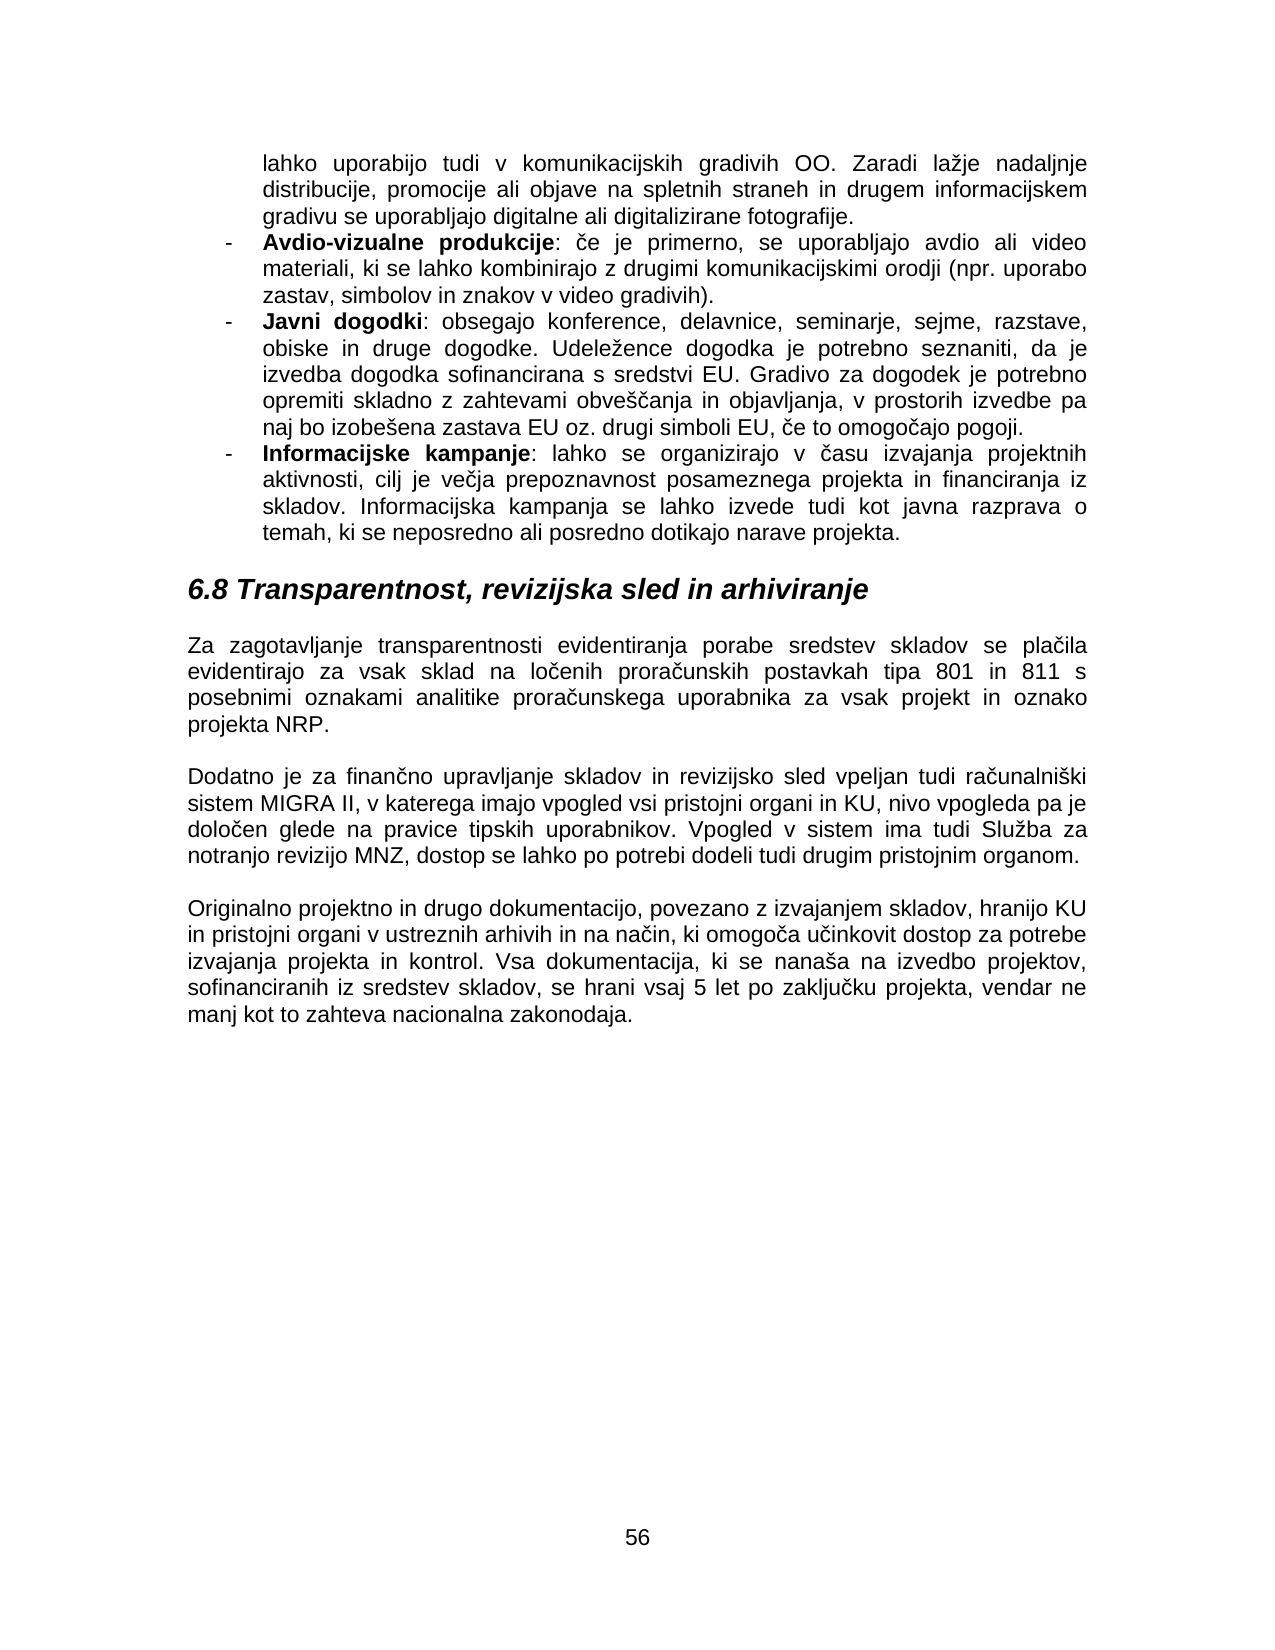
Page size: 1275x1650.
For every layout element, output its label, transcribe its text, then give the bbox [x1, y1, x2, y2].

text Za zagotavljanje transparentnosti evidentiranja porabe sredstev skladov se plačila evidentirajo za vsak sklad na ločenih proračunskih postavkah tipa 801 in 811 s posebnimi oznakami analitike proračunskega uporabnika za vsak projekt in oznako projekta NRP. [187, 632, 1088, 737]
text Dodatno je za finančno upravljanje skladov in revizijsko sled vpeljan tudi računalniški sistem MIGRA II, v katerega imajo vpogled vsi pristojni organi in KU, nivo vpogleda pa je določen glede na pravice tipskih uporabnikov. Vpogled v sistem ima tudi Služba za notranjo revizijo MNZ, dostop se lahko po potrebi dodeli tudi drugim pristojnim organom. [187, 763, 1088, 869]
list Avdio-vizualne produkcije: če je primerno, se uporabljajo avdio ali video materiali, ki se lahko kombinirajo z drugimi komunikacijskimi orodji (npr. uporabo zastav, simbolov in znakov v video gradivih). [225, 229, 1088, 308]
list Informacijske kampanje: lahko se organizirajo v času izvajanja projektnih aktivnosti, cilj je večja prepoznavnost posameznega projekta in financiranja iz skladov. Informacijska kampanja se lahko izvede tudi kot javna razprava o temah, ki se neposredno ali posredno dotikajo narave projekta. [225, 440, 1088, 545]
text Originalno projektno in drugo dokumentacijo, povezano z izvajanjem skladov, hranijo KU in pristojni organi v ustreznih arhivih in na način, ki omogoča učinkovit dostop za potrebe izvajanja projekta in kontrol. Vsa dokumentacija, ki se nanaša na izvedbo projektov, sofinanciranih iz sredstev skladov, se hrani vsaj 5 let po zaključku projekta, vendar ne manj kot to zahteva nacionalna zakonodaja. [187, 895, 1088, 1027]
subtitle 6.8 Transparentnost, revizijska sled in arhiviranje [187, 572, 1088, 605]
list Javni dogodki: obsegajo konference, delavnice, seminarje, sejme, razstave, obiske in druge dogodke. Udeležence dogodka je potrebno seznaniti, da je izvedba dogodka sofinancirana s sredstvi EU. Gradivo za dogodek je potrebno opremiti skladno z zahtevami obveščanja in objavljanja, v prostorih izvedbe pa naj bo izobešena zastava EU oz. drugi simboli EU, če to omogočajo pogoji. [225, 308, 1088, 440]
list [225, 150, 1088, 229]
